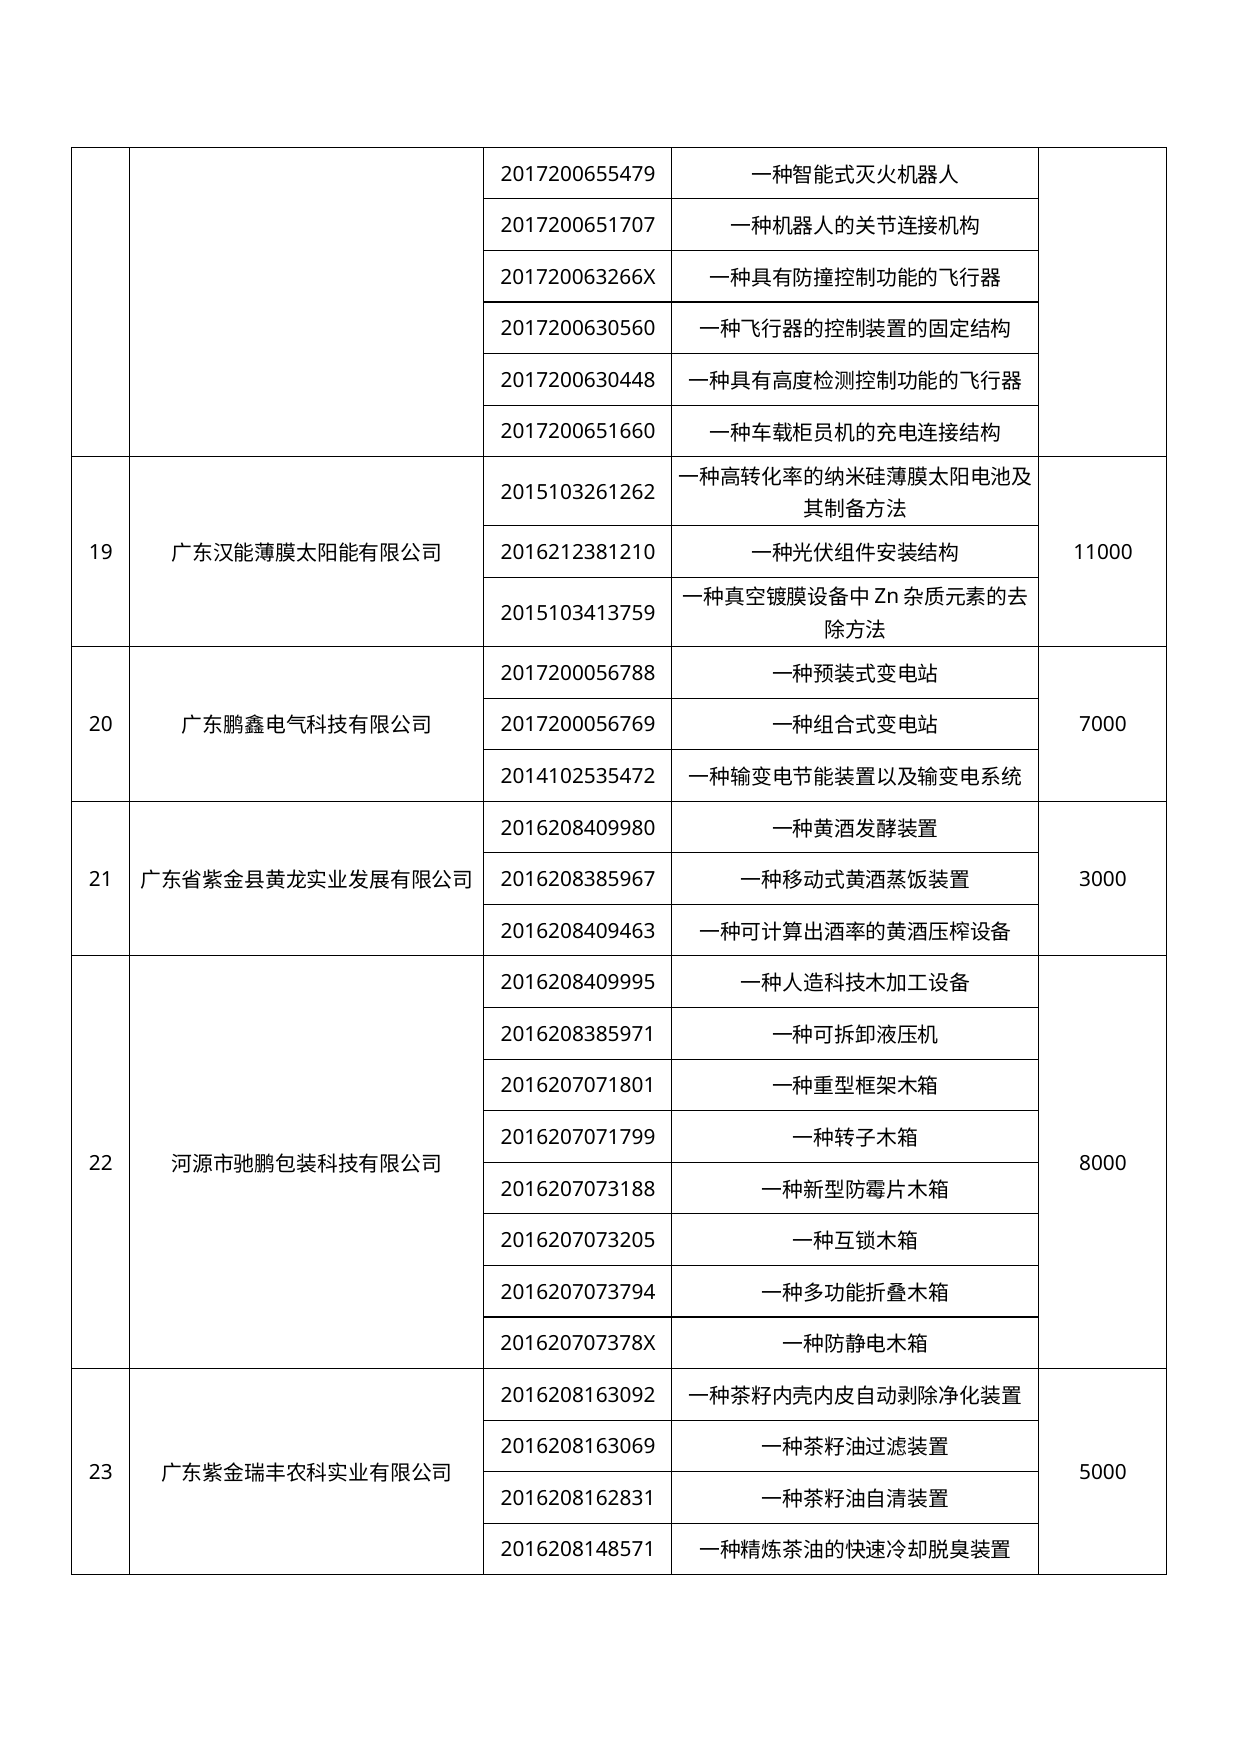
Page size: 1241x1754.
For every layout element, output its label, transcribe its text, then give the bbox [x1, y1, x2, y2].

table_cell 一种飞行器的控制装置的固定结构 [672, 303, 1038, 353]
table_cell 广东省紫金县黄龙实业发展有限公司 [130, 802, 483, 955]
table_cell 2017200651660 [484, 406, 671, 456]
table_cell 一种机器人的关节连接机构 [672, 199, 1038, 250]
table_cell 一种多功能折叠木箱 [672, 1266, 1038, 1316]
table_cell 2016212381210 [484, 526, 671, 577]
table_cell 一种组合式变电站 [672, 699, 1038, 749]
table_cell 一种预装式变电站 [672, 647, 1038, 698]
table_cell 2016208385967 [484, 853, 671, 904]
table_cell 广东紫金瑞丰农科实业有限公司 [130, 1369, 483, 1574]
table_cell 一种人造科技木加工设备 [672, 956, 1038, 1007]
table_cell 2016208409463 [484, 905, 671, 955]
table_cell 一种新型防霉片木箱 [672, 1163, 1038, 1213]
table_cell 一种可拆卸液压机 [672, 1008, 1038, 1058]
table_cell 一种防静电木箱 [672, 1318, 1038, 1368]
table_cell 19 [72, 457, 129, 646]
table_cell 一种重型框架木箱 [672, 1060, 1038, 1110]
table_cell 一种可计算出酒率的黄酒压榨设备 [672, 905, 1038, 955]
table_cell 广东汉能薄膜太阳能有限公司 [130, 457, 483, 646]
table_cell 一种具有高度检测控制功能的飞行器 [672, 354, 1038, 404]
table_cell 一种真空镀膜设备中Zn杂质元素的去除方法 [672, 578, 1038, 646]
table_cell 7000 [1039, 647, 1166, 801]
table_cell 21 [72, 802, 129, 955]
table_cell 8000 [1039, 956, 1166, 1368]
table_cell 一种黄酒发酵装置 [672, 802, 1038, 852]
table_cell 2016208148571 [484, 1524, 671, 1574]
table_cell 广东鹏鑫电气科技有限公司 [130, 647, 483, 801]
table_cell 一种智能式灭火机器人 [672, 148, 1038, 198]
table_cell 一种输变电节能装置以及输变电系统 [672, 750, 1038, 801]
table_cell 一种光伏组件安装结构 [672, 526, 1038, 577]
table_cell 20 [72, 647, 129, 801]
table_cell 2016208163069 [484, 1421, 671, 1471]
table_cell 一种车载柜员机的充电连接结构 [672, 406, 1038, 456]
table_cell 一种互锁木箱 [672, 1214, 1038, 1265]
table_cell 11000 [1039, 457, 1166, 646]
table_cell 2016208162831 [484, 1472, 671, 1523]
table_cell 2016207071801 [484, 1060, 671, 1110]
table_cell 2017200655479 [484, 148, 671, 198]
table_cell 一种具有防撞控制功能的飞行器 [672, 251, 1038, 301]
table_cell 5000 [1039, 1369, 1166, 1574]
table_cell 2016207073205 [484, 1214, 671, 1265]
table_cell 一种茶籽油过滤装置 [672, 1421, 1038, 1471]
table_cell 2017200630560 [484, 303, 671, 353]
table_cell 一种精炼茶油的快速冷却脱臭装置 [672, 1524, 1038, 1574]
table_cell 2015103413759 [484, 578, 671, 646]
table_cell 2017200651707 [484, 199, 671, 250]
table_cell 河源市驰鹏包装科技有限公司 [130, 956, 483, 1368]
table_cell 201720063266X [484, 251, 671, 301]
table_cell 2016208409980 [484, 802, 671, 852]
table_cell 一种茶籽油自清装置 [672, 1472, 1038, 1523]
table_cell 2015103261262 [484, 457, 671, 525]
table_cell 2017200056769 [484, 699, 671, 749]
table_cell 一种转子木箱 [672, 1111, 1038, 1162]
table_cell 2016207071799 [484, 1111, 671, 1162]
table_cell 一种移动式黄酒蒸饭装置 [672, 853, 1038, 904]
table_cell 2014102535472 [484, 750, 671, 801]
table_cell 2016207073794 [484, 1266, 671, 1316]
table_cell 2016208409995 [484, 956, 671, 1007]
table_cell 22 [72, 956, 129, 1368]
table_cell 2017200056788 [484, 647, 671, 698]
table_cell 2017200630448 [484, 354, 671, 404]
table_cell 201620707378X [484, 1318, 671, 1368]
table_cell 3000 [1039, 802, 1166, 955]
table_cell 一种高转化率的纳米硅薄膜太阳电池及其制备方法 [672, 457, 1038, 525]
table_cell 一种茶籽内壳内皮自动剥除净化装置 [672, 1369, 1038, 1419]
table_cell 23 [72, 1369, 129, 1574]
table_cell 2016208385971 [484, 1008, 671, 1058]
table_cell 2016207073188 [484, 1163, 671, 1213]
table_cell 2016208163092 [484, 1369, 671, 1419]
